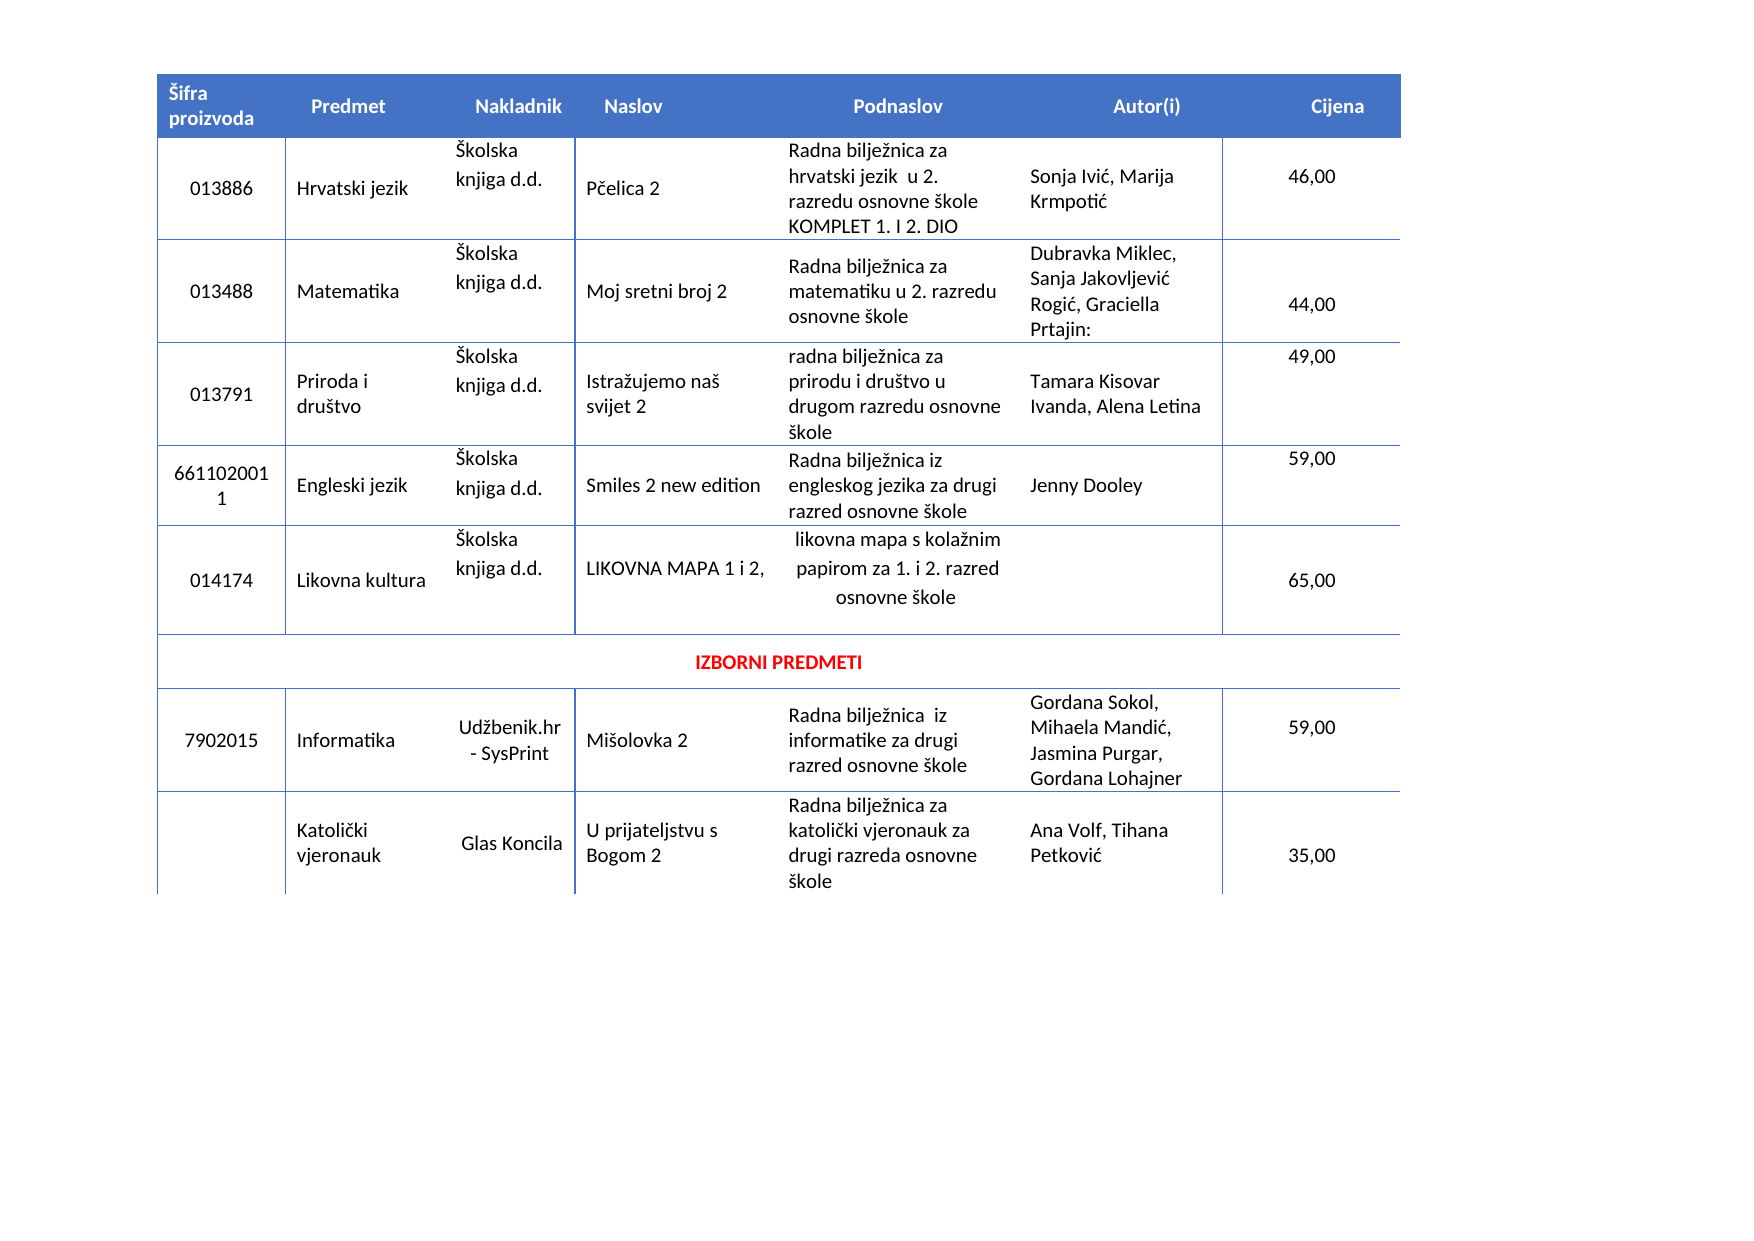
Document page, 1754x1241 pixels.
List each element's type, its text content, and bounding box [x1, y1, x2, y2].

table_cell Glas Koncila [444, 792, 574, 893]
table_cell Likovna kultura [286, 526, 444, 634]
table_cell Dubravka Miklec, Sanja Jakovljević Rogić, Graciella Prtajin: [1019, 240, 1222, 342]
table_cell Školska knjiga d.d. [444, 446, 574, 525]
table_cell 49,00 [1223, 343, 1400, 444]
table_cell Tamara Kisovar Ivanda, Alena Letina [1019, 343, 1222, 444]
table_cell Radna bilježnica za matematiku u 2. razredu osnovne škole [777, 240, 1019, 342]
table_cell Radna bilježnica za katolički vjeronauk za drugi razreda osnovne škole [777, 792, 1019, 893]
table_cell Školska knjiga d.d. [444, 526, 574, 634]
table_cell U prijateljstvu s Bogom 2 [576, 792, 777, 893]
table_cell IZBORNI PREDMETI [158, 635, 1400, 688]
table_cell Pčelica 2 [576, 138, 777, 239]
table_cell 013791 [158, 343, 285, 444]
table_cell Istražujemo naš svijet 2 [576, 343, 777, 444]
table_cell 59,00 [1223, 446, 1400, 525]
table_cell Školska knjiga d.d. [444, 240, 574, 342]
table_cell radna bilježnica za prirodu i društvo u drugom razredu osnovne škole [777, 343, 1019, 444]
table_cell [158, 792, 285, 893]
table_cell 65,00 [1223, 526, 1400, 634]
table_cell Nakladnik [444, 75, 592, 136]
table_cell Engleski jezik [286, 446, 444, 525]
table_cell Podnaslov [777, 75, 1019, 136]
table_cell Ana Volf, Tihana Petković [1019, 792, 1222, 893]
table_cell Hrvatski jezik [286, 138, 444, 239]
table_cell Matematika [286, 240, 444, 342]
table_cell Informatika [286, 689, 444, 791]
table_cell 35,00 [1223, 792, 1400, 893]
table_cell Cijena [1276, 75, 1400, 136]
table_cell 014174 [158, 526, 285, 634]
table_cell Naslov [593, 75, 777, 136]
table_cell Školska knjiga d.d. [444, 343, 574, 444]
table_cell 59,00 [1223, 689, 1400, 791]
table_cell 44,00 [1223, 240, 1400, 342]
table_cell 7902015 [158, 689, 285, 791]
table_cell Radna bilježnica iz informatike za drugi razred osnovne škole [777, 689, 1019, 791]
table_cell Jenny Dooley [1019, 446, 1222, 525]
table_cell likovna mapa s kolažnim papirom za 1. i 2. razred osnovne škole [777, 526, 1019, 634]
table_cell Moj sretni broj 2 [576, 240, 777, 342]
table_cell 46,00 [1223, 138, 1400, 239]
table_cell Priroda i društvo [286, 343, 444, 444]
table_cell 013886 [158, 138, 285, 239]
table_cell [1019, 526, 1222, 634]
table_cell LIKOVNA MAPA 1 i 2, [576, 526, 777, 634]
table_cell Školska knjiga d.d. [444, 138, 574, 239]
table_cell 6611020011 [158, 446, 285, 525]
table_cell Katolički vjeronauk [286, 792, 444, 893]
table_cell Mišolovka 2 [576, 689, 777, 791]
table_cell Sonja Ivić, Marija Krmpotić [1019, 138, 1222, 239]
table_cell Autor(i) [1019, 75, 1274, 136]
table_cell Udžbenik.hr - SysPrint [444, 689, 574, 791]
table_cell Radna bilježnica za hrvatski jezik u 2. razredu osnovne škole KOMPLET 1. I 2. DIO [777, 138, 1019, 239]
table_cell Radna bilježnica iz engleskog jezika za drugi razred osnovne škole [777, 446, 1019, 525]
table_cell 013488 [158, 240, 285, 342]
table_cell Predmet [300, 75, 444, 136]
table_cell Šifra proizvoda [158, 75, 299, 136]
table_cell Smiles 2 new edition [576, 446, 777, 525]
table_cell Gordana Sokol, Mihaela Mandić, Jasmina Purgar, Gordana Lohajner [1019, 689, 1222, 791]
